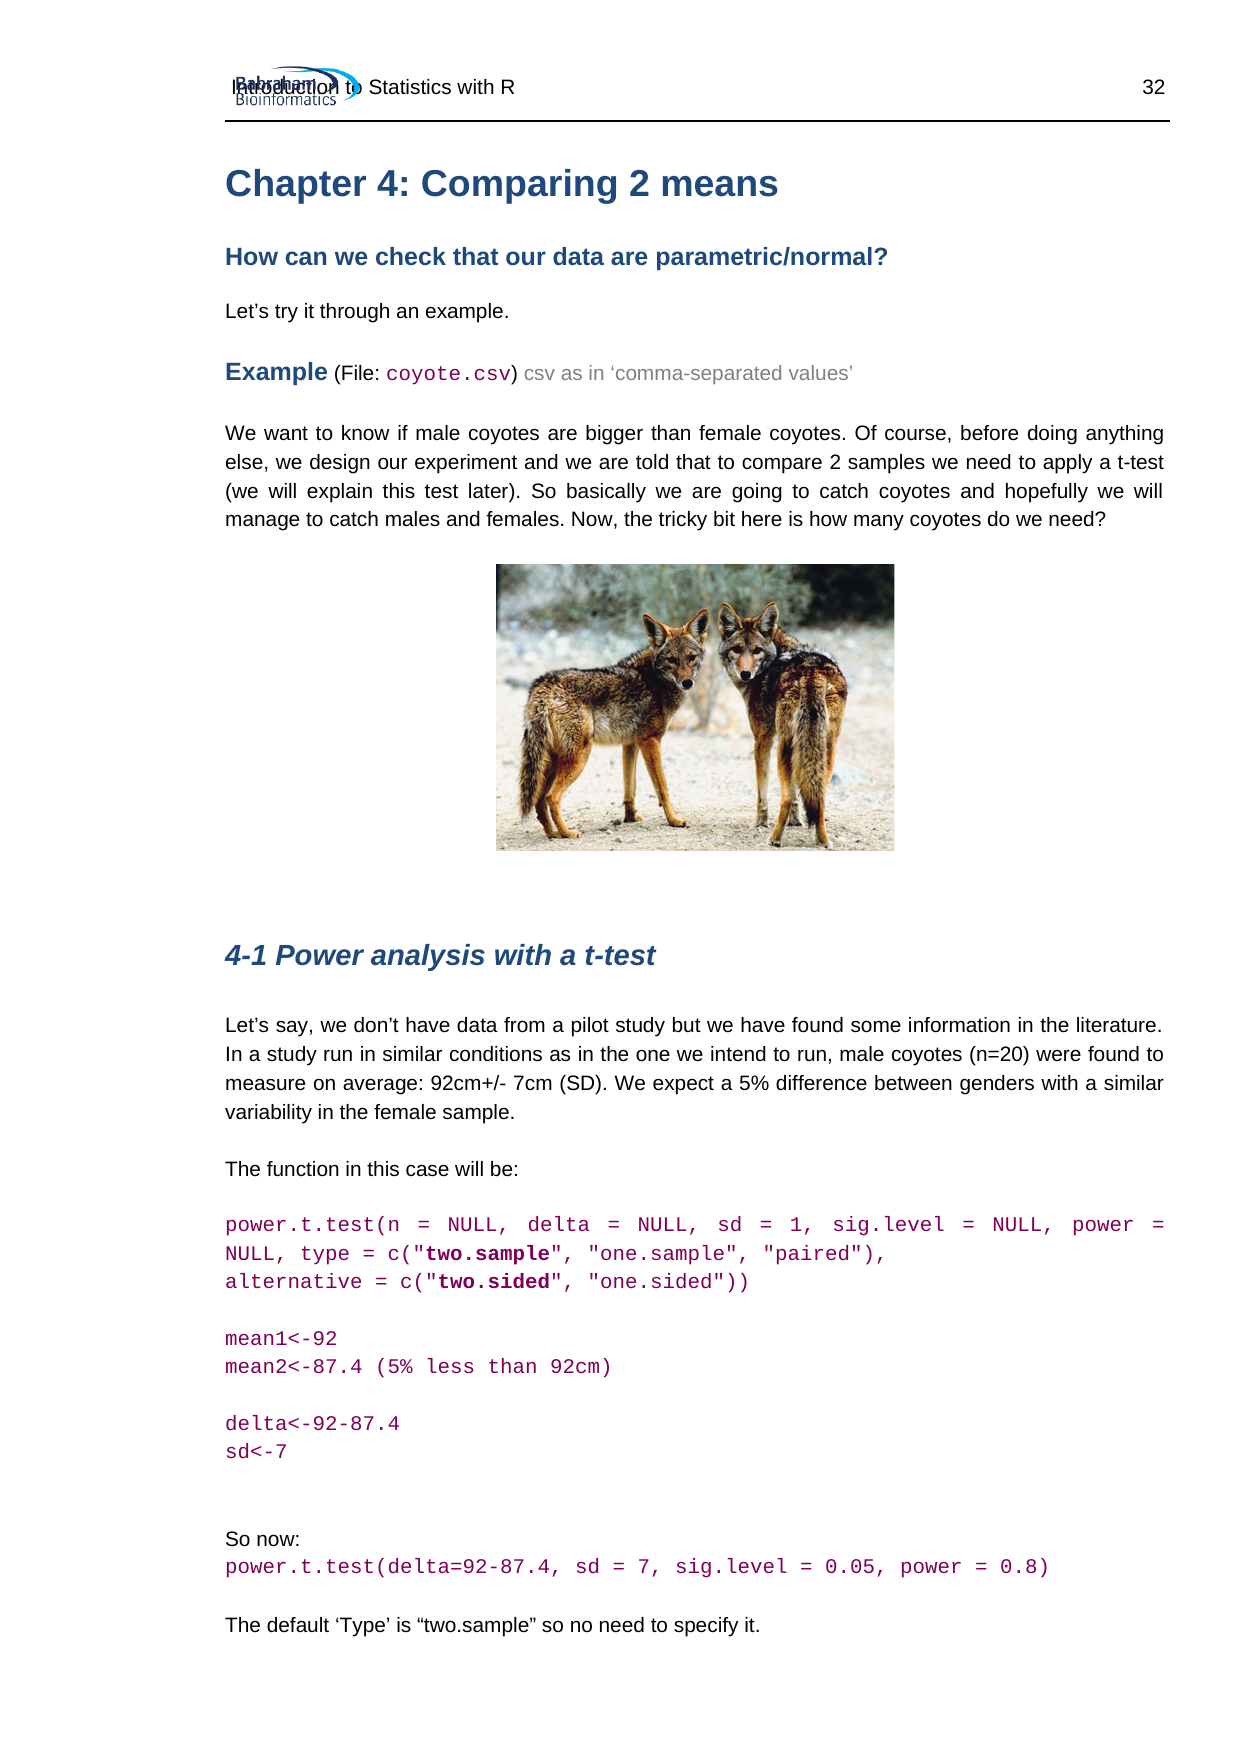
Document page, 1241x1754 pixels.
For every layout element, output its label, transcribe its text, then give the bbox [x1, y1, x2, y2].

text We want to know if male coyotes are bigger than female coyotes. Of course, before doing anything else, we design our experiment and we are told that to compare 2 samples we need to apply a t-test (we will explain this test later). So basically we are going to catch coyotes and hopefully we will manage to catch males and females. Now, the tricky bit here is how many coyotes do we need? [225, 421, 1165, 531]
text mean2<-87.4 (5% less than 92cm) [225, 1357, 1165, 1380]
picture [228, 62, 362, 110]
text power.t.test(n = NULL, delta = NULL, sd = 1, sig.level = NULL, power = NULL, type = c("two.sample", "one.sample", "paired"), [225, 1214, 1165, 1266]
text power.t.test(delta=92-87.4, sd = 7, sig.level = 0.05, power = 0.8) [225, 1556, 1165, 1579]
text alternative = c("two.sided", "one.sided")) [225, 1271, 1165, 1295]
text Let’s say, we don’t have data from a pilot study but we have found some information in the literature. In a study run in similar conditions as in the one we intend to run, male coyotes (n=20) were found to measure on average: 92cm+/- 7cm (SD). We expect a 5% difference between genders with a similar variability in the female sample. [225, 1013, 1165, 1123]
text delta<-92-87.4 [225, 1413, 1165, 1437]
picture [496, 564, 895, 851]
text Let’s try it through an example. [225, 299, 1165, 323]
subtitle Chapter 4: Comparing 2 means [225, 161, 1165, 204]
text So now: [225, 1527, 1165, 1551]
text mean1<-92 [225, 1328, 1165, 1352]
text The function in this case will be: [225, 1157, 1165, 1181]
subtitle How can we check that our data are parametric/normal? [225, 242, 1165, 270]
text The default ‘Type’ is “two.sample” so no need to specify it. [225, 1612, 1165, 1636]
subtitle 4-1 Power analysis with a t-test [225, 938, 1165, 972]
text Example (File: coyote.csv) csv as in ‘comma-separated values’ [225, 357, 1165, 386]
text sd<-7 [225, 1442, 1165, 1465]
